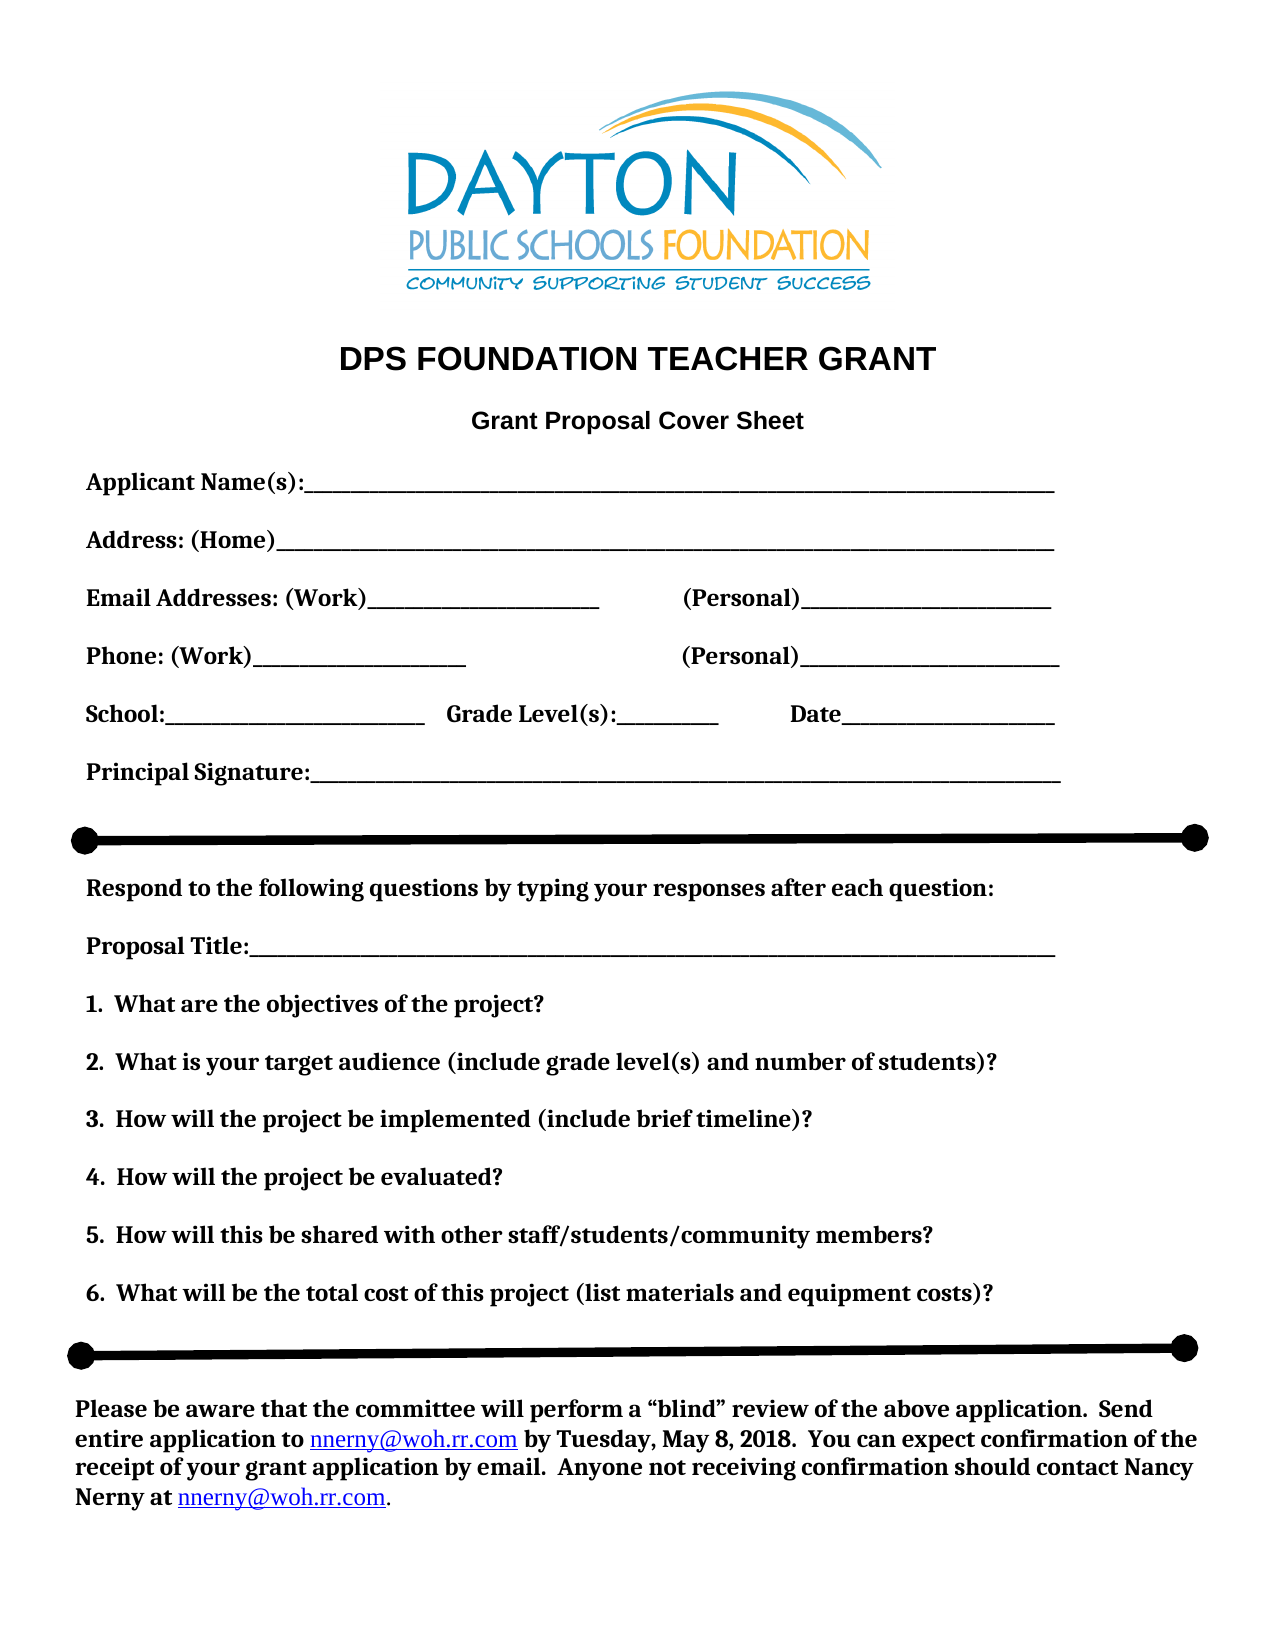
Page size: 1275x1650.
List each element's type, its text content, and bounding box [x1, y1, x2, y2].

text School:____________________________ Grade Level(s):___________ Date_______________________ [75, 700, 1200, 729]
text Respond to the following questions by typing your responses after each question: [75, 874, 1200, 902]
text 3. How will the project be implemented (include brief timeline)? [75, 1105, 1200, 1134]
text Principal Signature:_________________________________________________________________________________ [75, 758, 1200, 787]
text 2. What is your target audience (include grade level(s) and number of students)? [75, 1047, 1200, 1076]
text Applicant Name(s):_________________________________________________________________________________ [75, 468, 1200, 497]
text Address: (Home)____________________________________________________________________________________ [75, 526, 1200, 555]
text 5. How will this be shared with other staff/students/community members? [75, 1221, 1200, 1250]
text 1. What are the objectives of the project? [75, 989, 1200, 1018]
text 6. What will be the total cost of this project (list materials and equipment costs)? [75, 1279, 1200, 1308]
text Phone: (Work)_______________________ (Personal)____________________________ [75, 642, 1200, 671]
text Grant Proposal Cover Sheet [75, 406, 1200, 435]
text Email Addresses: (Work)_________________________ (Personal)___________________________ [75, 584, 1200, 613]
text Proposal Title:_______________________________________________________________________________________ [75, 932, 1200, 960]
text Please be aware that the committee will perform a “blind” review of the above application. Send entire application to nnerny@woh.rr.com by Tuesday, May 8, 2018. You can expect confirmation of the receipt of your grant application by email. Anyone not receiving confirmation should contact Nancy Nerny at nnerny@woh.rr.com. [75, 1395, 1200, 1512]
text DPS FOUNDATION TEACHER GRANT [75, 338, 1200, 377]
text 4. How will the project be evaluated? [75, 1163, 1200, 1192]
